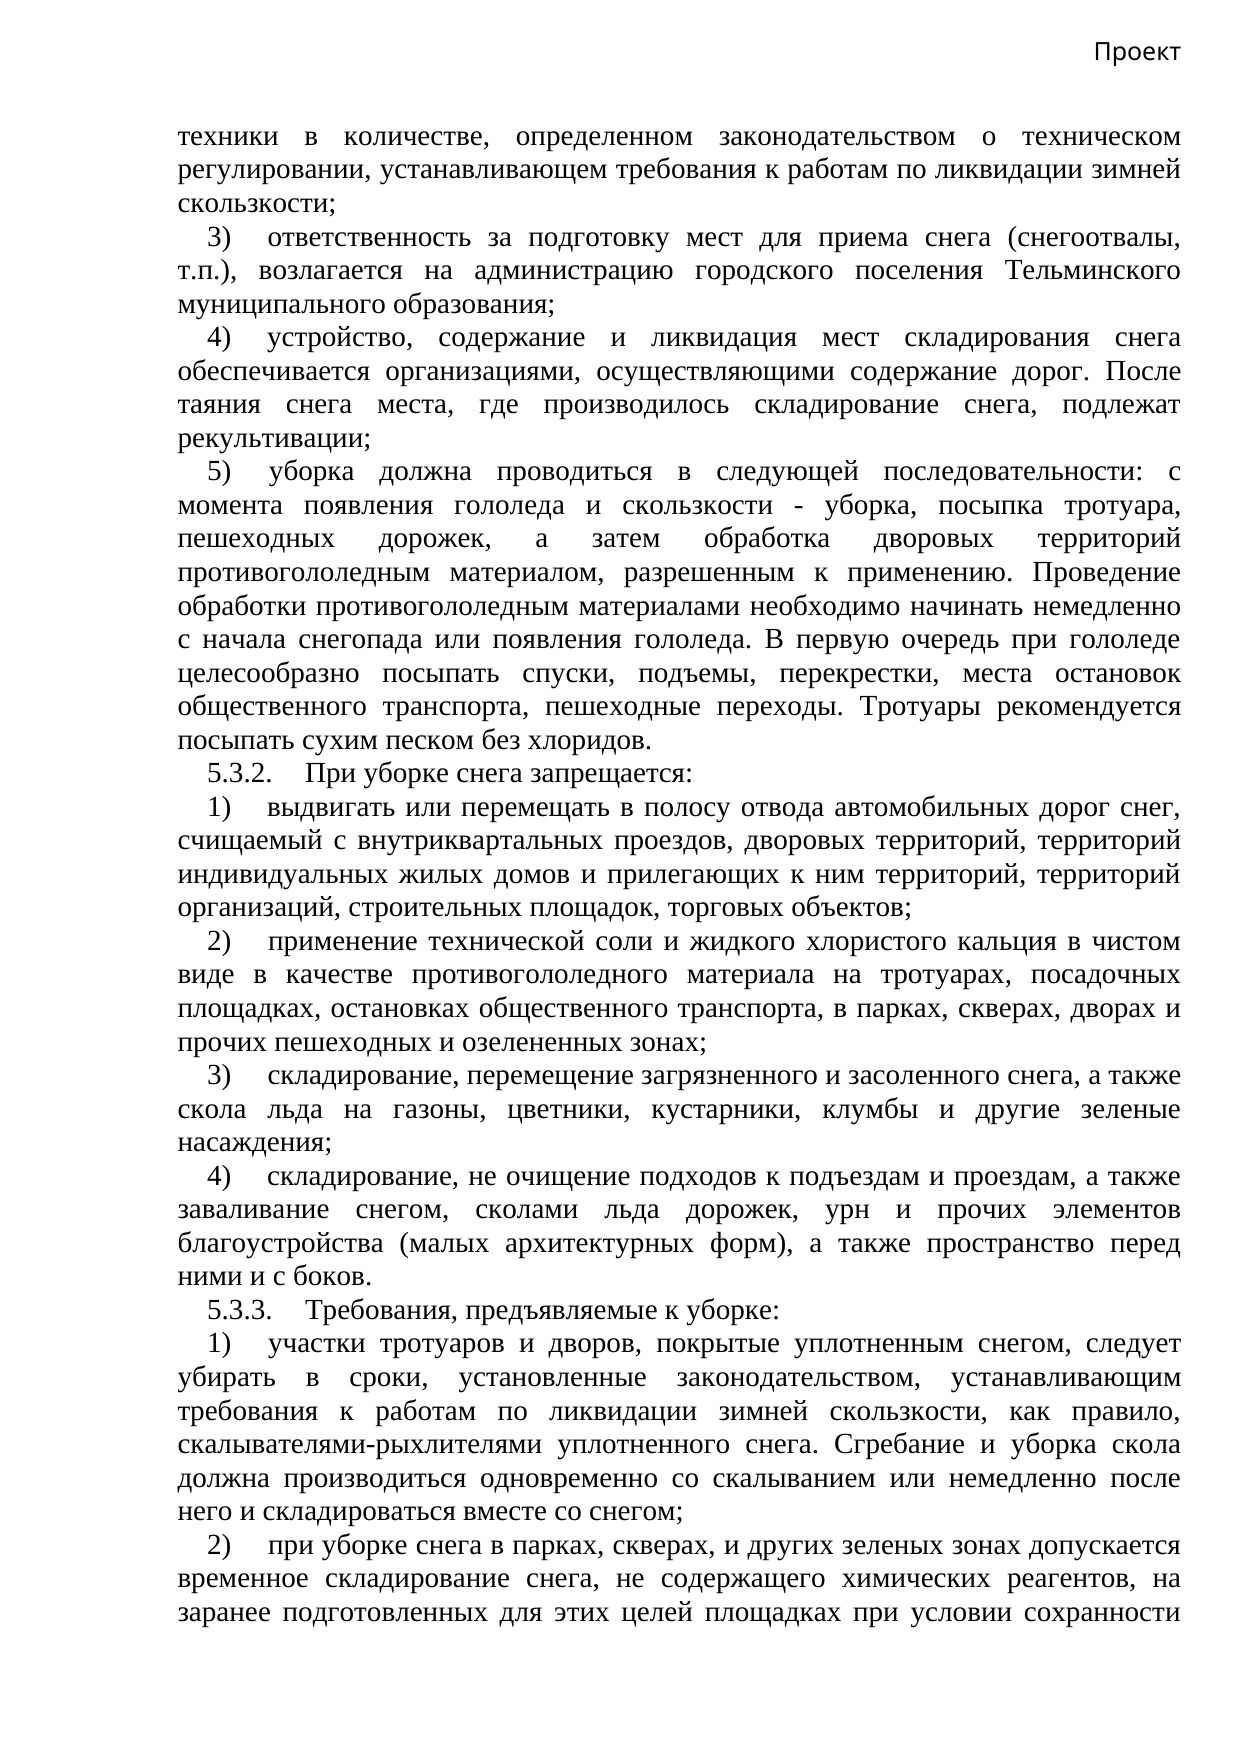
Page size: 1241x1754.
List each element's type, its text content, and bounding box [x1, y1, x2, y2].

list складирование, не очищение подходов к подъездам и проездам, а также заваливание снегом, сколами льда дорожек, урн и прочих элементов благоустройства (малых архитектурных форм), а также пространство перед ними и с боков. [177, 1158, 1182, 1292]
list ответственность за подготовку мест для приема снега (снегоотвалы, т.п.), возлагается на администрацию городского поселения Тельминского муниципального образования; [177, 219, 1182, 319]
list участки тротуаров и дворов, покрытые уплотненным снегом, следует убирать в сроки, установленные законодательством, устанавливающим требования к работам по ликвидации зимней скользкости, как правило, скалывателями-рыхлителями уплотненного снега. Сгребание и уборка скола должна производиться одновременно со скалыванием или немедленно после него и складироваться вместе со снегом; [177, 1326, 1182, 1527]
list выдвигать или перемещать в полосу отвода автомобильных дорог снег, счищаемый с внутриквартальных проездов, дворовых территорий, территорий индивидуальных жилых домов и прилегающих к ним территорий, территорий организаций, строительных площадок, торговых объектов; [177, 789, 1182, 923]
list уборка должна проводиться в следующей последовательности: с момента появления гололеда и скользкости - уборка, посыпка тротуара, пешеходных дорожек, а затем обработка дворовых территорий противогололедным материалом, разрешенным к применению. Проведение обработки противогололедным материалами необходимо начинать немедленно с начала снегопада или появления гололеда. В первую очередь при гололеде целесообразно посыпать спуски, подъемы, перекрестки, места остановок общественного транспорта, пешеходные переходы. Тротуары рекомендуется посыпать сухим песком без хлоридов. [177, 453, 1182, 755]
list Требования, предъявляемые к уборке: [177, 1292, 1182, 1326]
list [177, 118, 1182, 219]
list складирование, перемещение загрязненного и засоленного снега, а также скола льда на газоны, цветники, кустарники, клумбы и другие зеленые насаждения; [177, 1057, 1182, 1158]
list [177, 1527, 1182, 1627]
list устройство, содержание и ликвидация мест складирования снега обеспечивается организациями, осуществляющими содержание дорог. После таяния снега места, где производилось складирование снега, подлежат рекультивации; [177, 319, 1182, 453]
list применение технической соли и жидкого хлористого кальция в чистом виде в качестве противогололедного материала на тротуарах, посадочных площадках, остановках общественного транспорта, в парках, скверах, дворах и прочих пешеходных и озелененных зонах; [177, 923, 1182, 1057]
list При уборке снега запрещается: [177, 755, 1182, 789]
